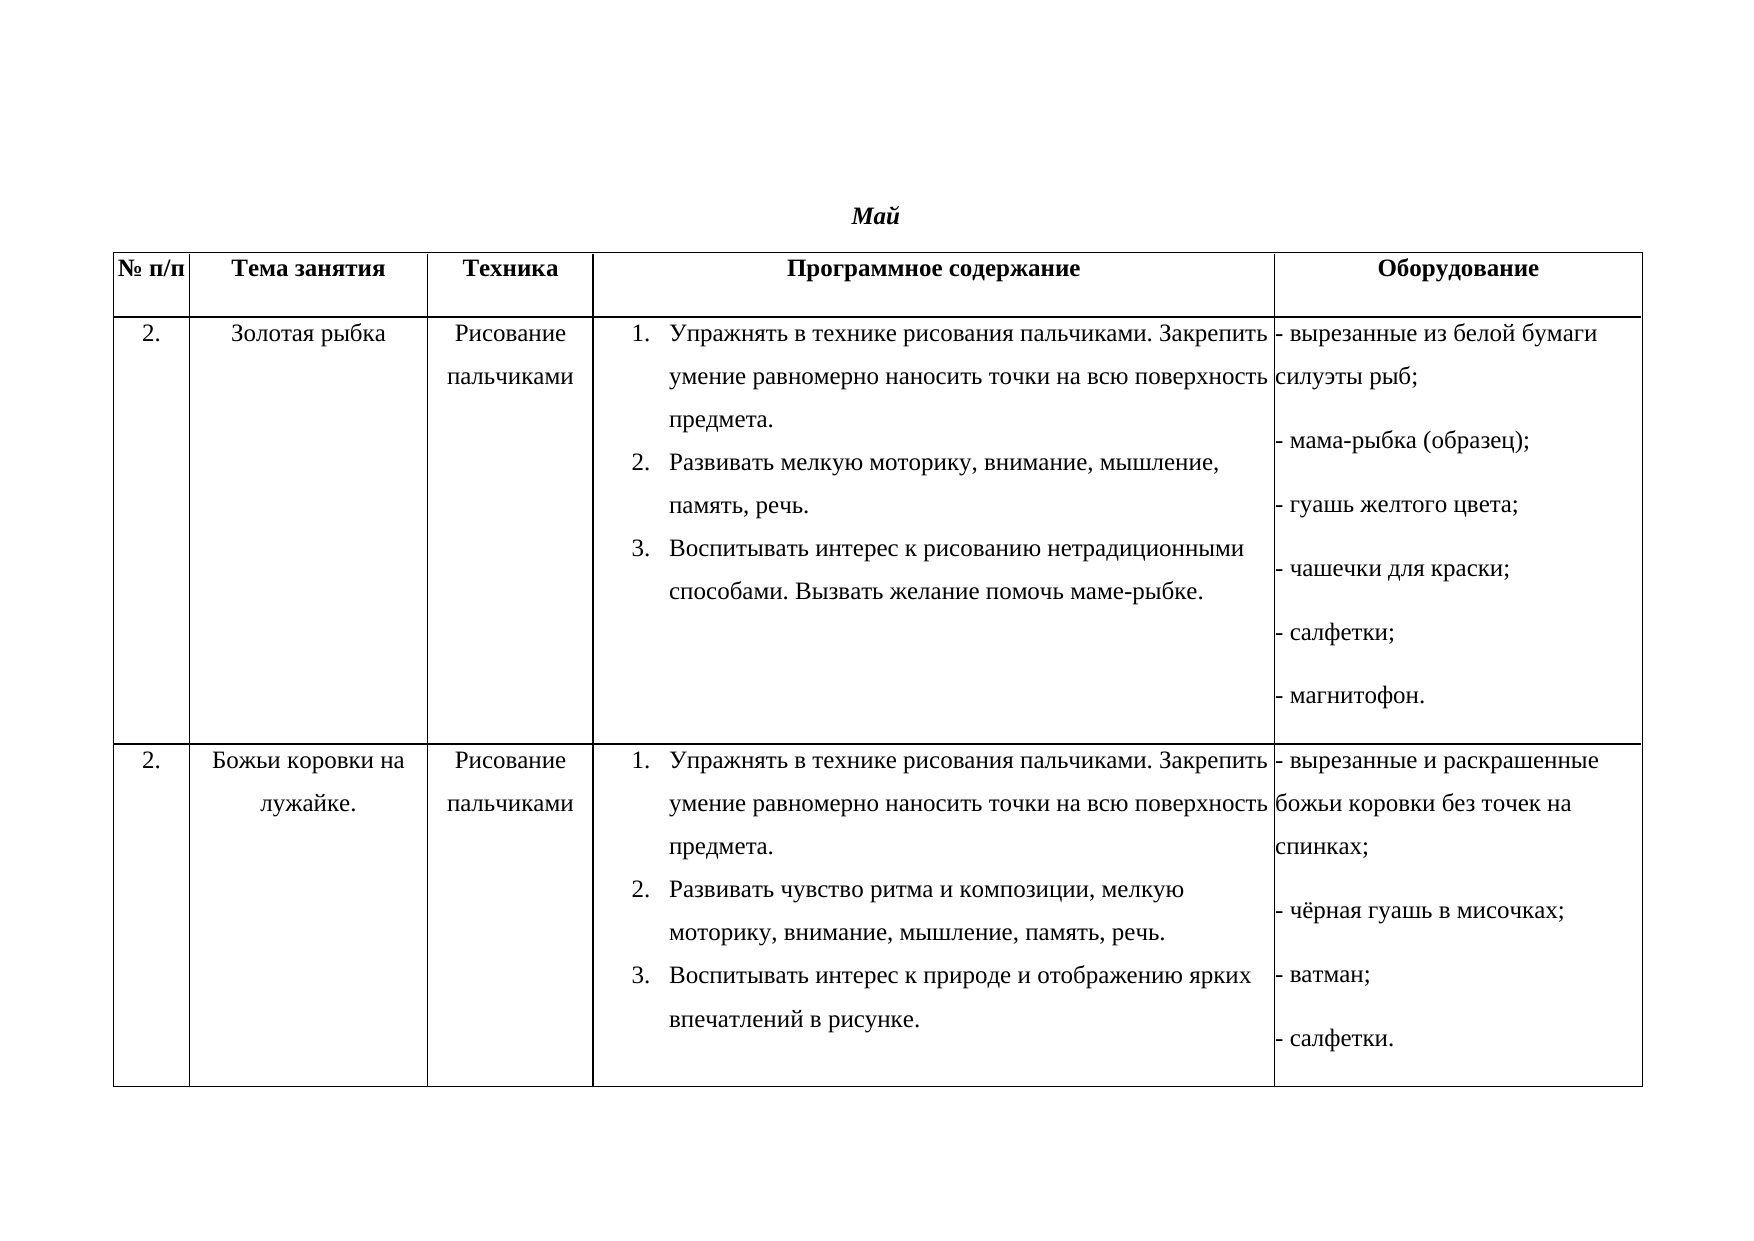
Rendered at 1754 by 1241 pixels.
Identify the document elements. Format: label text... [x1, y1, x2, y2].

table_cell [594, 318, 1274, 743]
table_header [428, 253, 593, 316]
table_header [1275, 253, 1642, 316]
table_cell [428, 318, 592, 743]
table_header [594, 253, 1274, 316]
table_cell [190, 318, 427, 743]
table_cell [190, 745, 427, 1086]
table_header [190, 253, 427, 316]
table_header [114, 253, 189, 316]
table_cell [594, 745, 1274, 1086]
text Май [112, 201, 1641, 230]
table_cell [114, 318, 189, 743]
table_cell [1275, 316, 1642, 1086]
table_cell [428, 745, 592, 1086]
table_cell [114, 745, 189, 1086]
